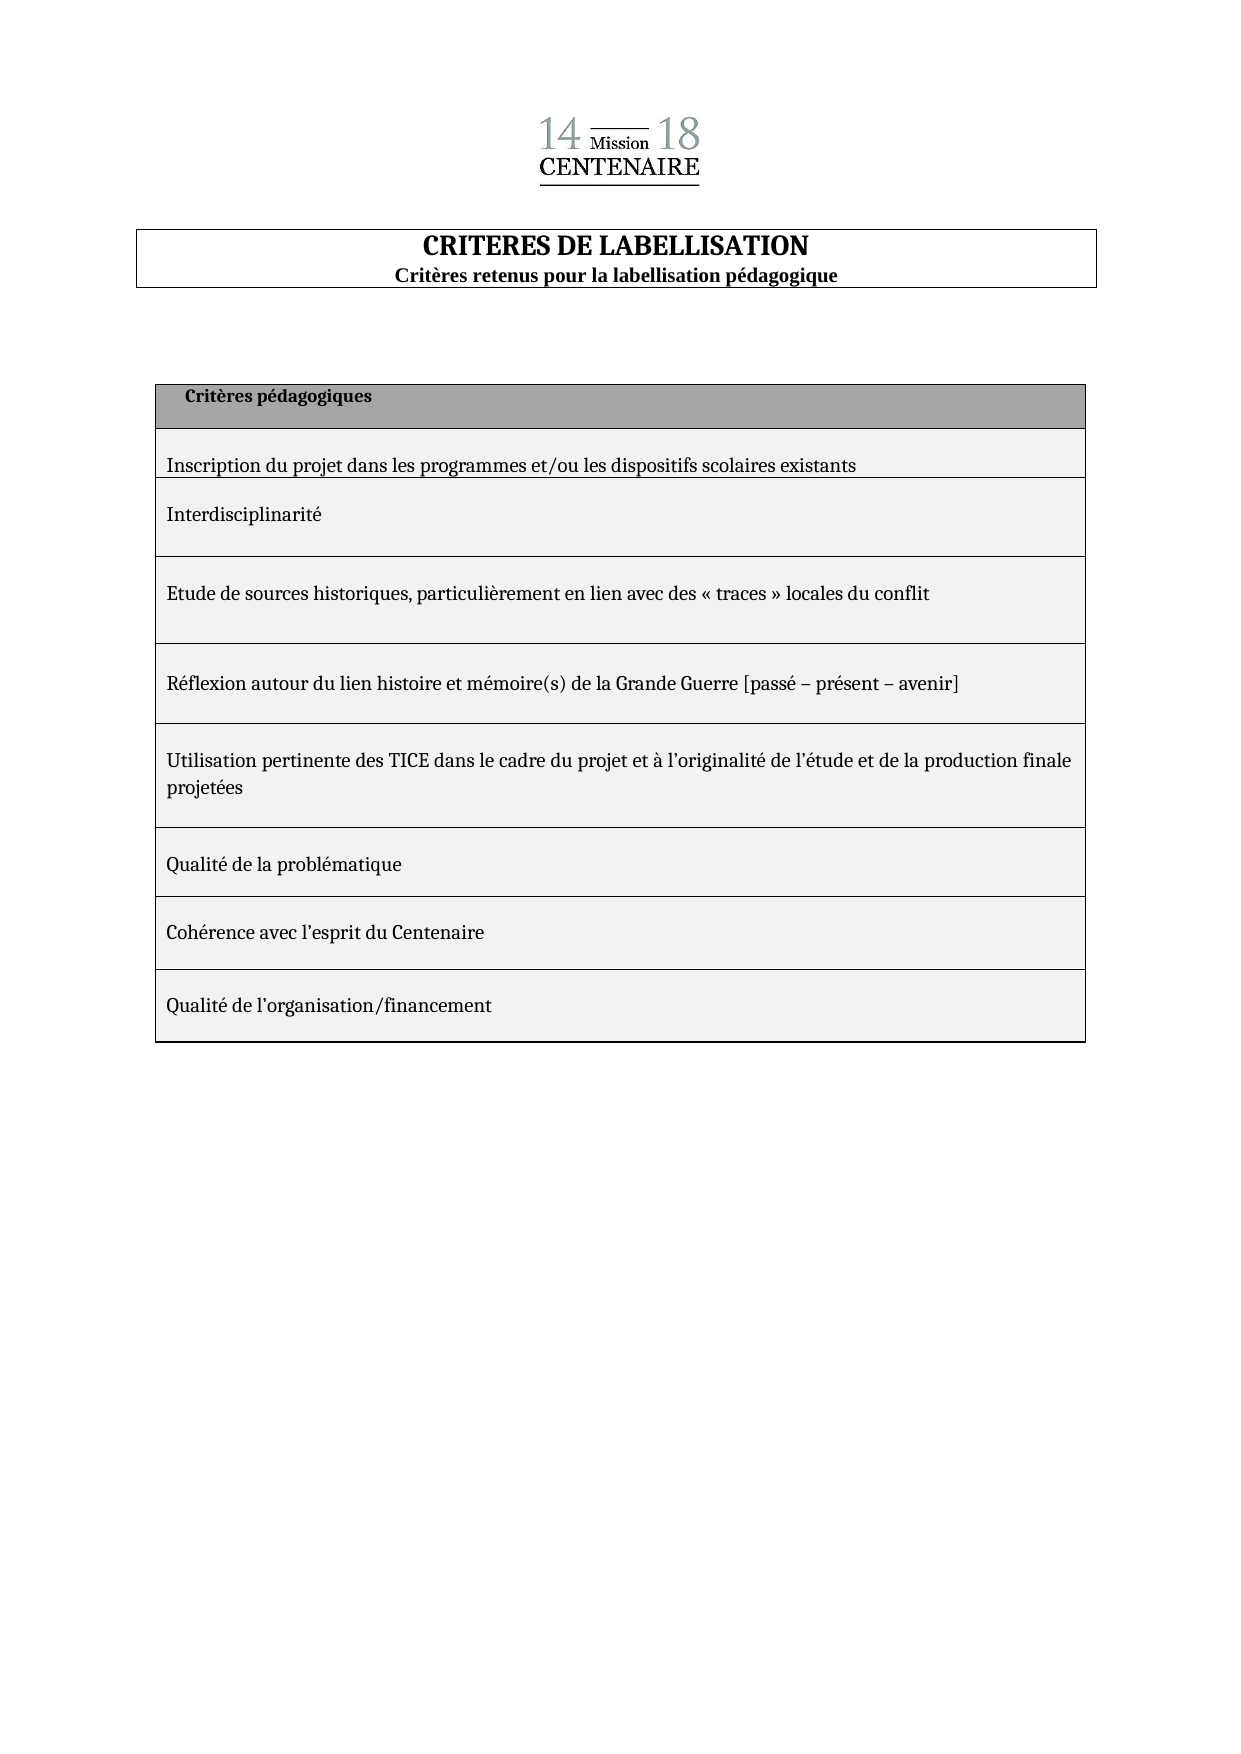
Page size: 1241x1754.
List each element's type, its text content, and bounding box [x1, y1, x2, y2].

table_cell Qualité de la problématique [156, 828, 1085, 896]
table_cell Utilisation pertinente des TICE dans le cadre du projet et à l’originalité de l’étude et de la production finale projetées [156, 724, 1085, 827]
table_header CRITERES DE LABELLISATION Critères retenus pour la labellisation pédagogique [137, 230, 1096, 287]
table_cell Cohérence avec l’esprit du Centenaire [156, 897, 1085, 968]
table_header Critères pédagogiques [156, 385, 1085, 428]
table_cell Inscription du projet dans les programmes et/ou les dispositifs scolaires existants [156, 429, 1085, 477]
table_cell Qualité de l’organisation/financement [156, 970, 1085, 1041]
table_cell Etude de sources historiques, particulièrement en lien avec des « traces » locales du conflit [156, 557, 1085, 643]
table_cell Interdisciplinarité [156, 478, 1085, 556]
picture [509, 73, 731, 229]
table_cell Réflexion autour du lien histoire et mémoire(s) de la Grande Guerre [passé – présent – avenir] [156, 644, 1085, 723]
